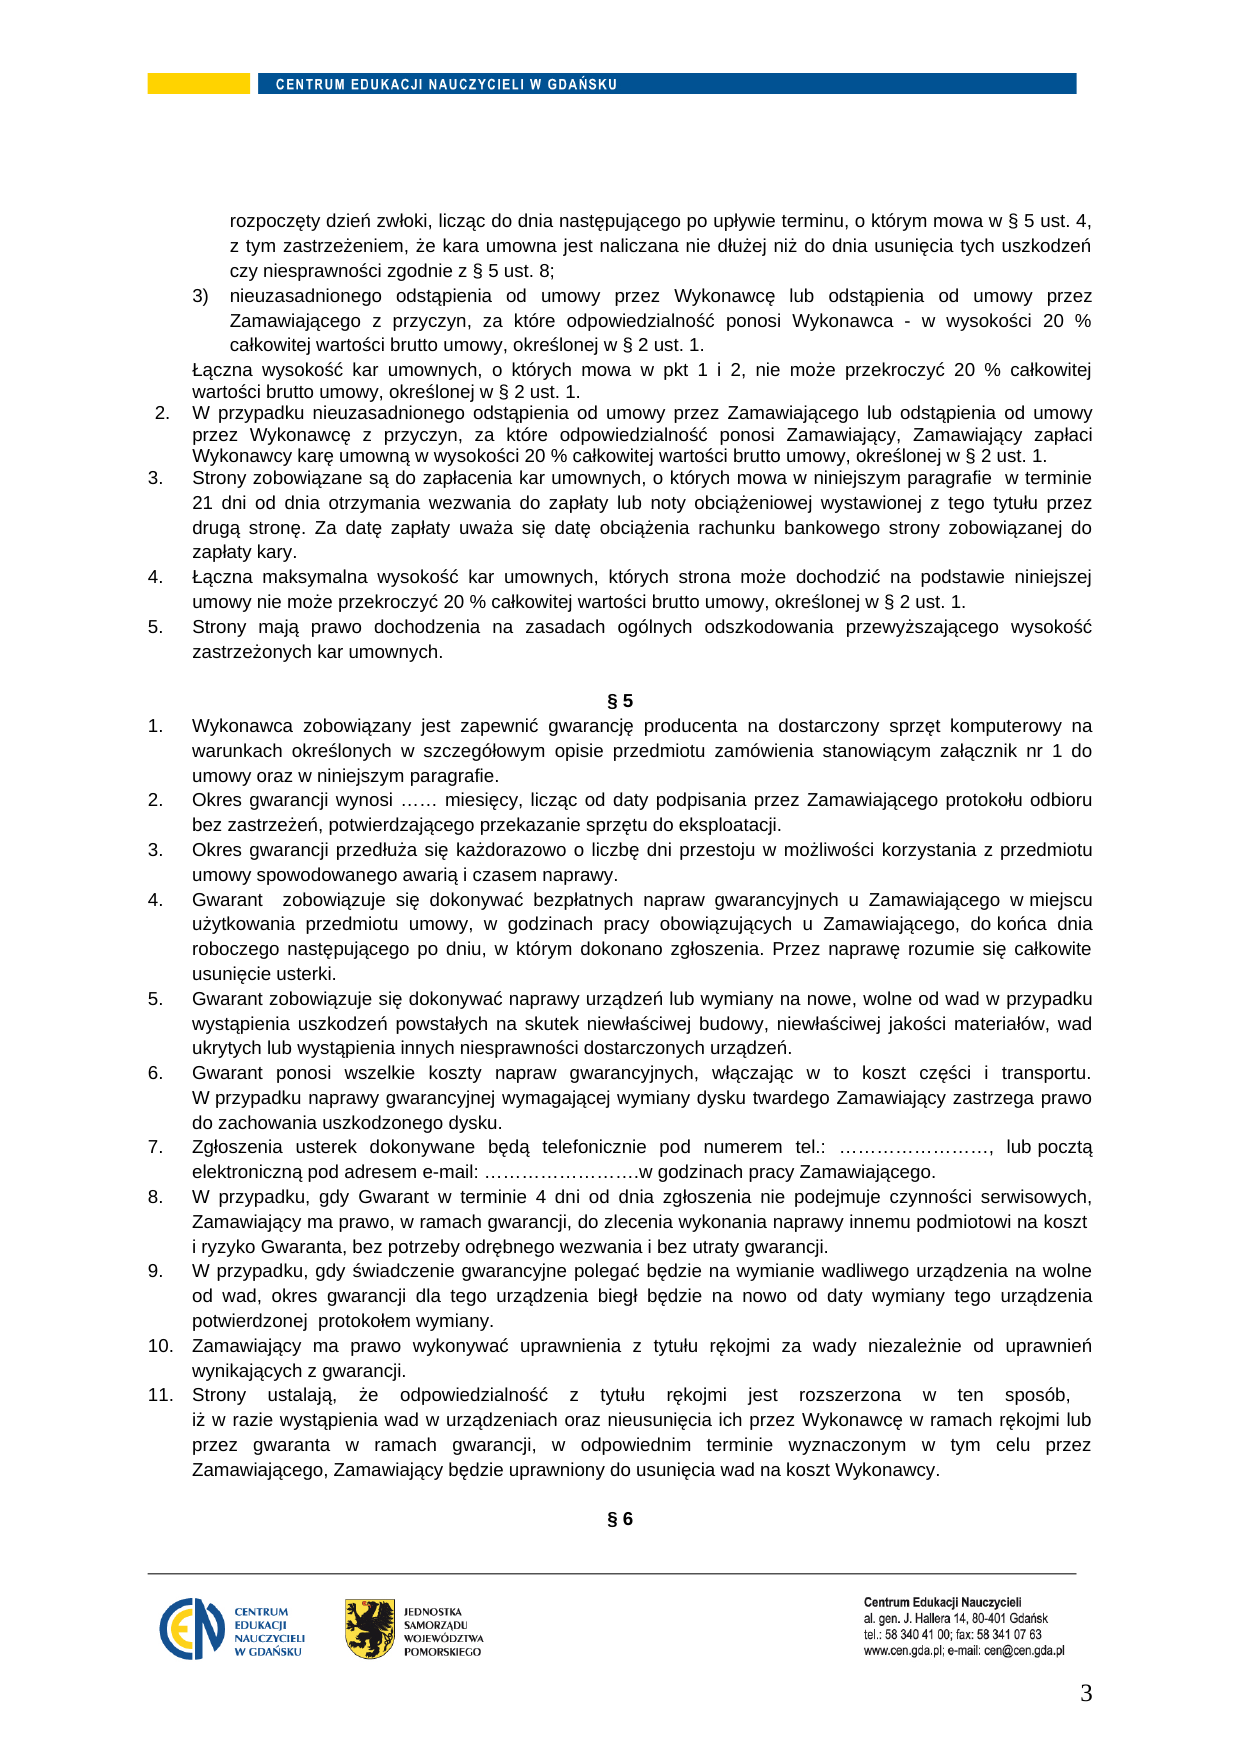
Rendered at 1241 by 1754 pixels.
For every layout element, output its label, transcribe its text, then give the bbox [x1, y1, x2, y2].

list Strony mają prawo dochodzenia na zasadach ogólnych odszkodowania przewyższającego wysokość zastrzeżonych kar umownych. [148, 616, 1093, 662]
picture [147, 1568, 1078, 1673]
list W przypadku, gdy świadczenie gwarancyjne polegać będzie na wymianie wadliwego urządzenia na wolne od wad, okres gwarancji dla tego urządzenia biegł będzie na nowo od daty wymiany tego urządzenia potwierdzonej protokołem wymiany. [148, 1260, 1093, 1331]
list Gwarant zobowiązuje się dokonywać bezpłatnych napraw gwarancyjnych u Zamawiającego w miejscu użytkowania przedmiotu umowy, w godzinach pracy obowiązujących u Zamawiającego, do końca dnia roboczego następującego po dniu, w którym dokonano zgłoszenia. Przez naprawę rozumie się całkowite usunięcie usterki. [148, 888, 1093, 984]
list Wykonawca zobowiązany jest zapewnić gwarancję producenta na dostarczony sprzęt komputerowy na warunkach określonych w szczegółowym opisie przedmiotu zamówienia stanowiącym załącznik nr 1 do umowy oraz w niniejszym paragrafie. [148, 715, 1093, 786]
text § 5 [148, 690, 1093, 712]
list Zgłoszenia usterek dokonywane będą telefonicznie pod numerem tel.: ……………………, lub pocztą elektroniczną pod adresem e-mail: …………………….w godzinach pracy Zamawiającego. [148, 1136, 1093, 1183]
list Gwarant zobowiązuje się dokonywać naprawy urządzeń lub wymiany na nowe, wolne od wad w przypadku wystąpienia uszkodzeń powstałych na skutek niewłaściwej budowy, niewłaściwej jakości materiałów, wad ukrytych lub wystąpienia innych niesprawności dostarczonych urządzeń. [148, 987, 1093, 1059]
list W przypadku nieuzasadnionego odstąpienia od umowy przez Zamawiającego lub odstąpienia od umowy przez Wykonawcę z przyczyn, za które odpowiedzialność ponosi Zamawiający, Zamawiający zapłaci Wykonawcy karę umowną w wysokości 20 % całkowitej wartości brutto umowy, określonej w § 2 ust. 1. [154, 402, 1093, 467]
list W przypadku, gdy Gwarant w terminie 4 dni od dnia zgłoszenia nie podejmuje czynności serwisowych, Zamawiający ma prawo, w ramach gwarancji, do zlecenia wykonania naprawy innemu podmiotowi na koszt i ryzyko Gwaranta, bez potrzeby odrębnego wezwania i bez utraty gwarancji. [148, 1186, 1093, 1257]
list Okres gwarancji wynosi …… miesięcy, licząc od daty podpisania przez Zamawiającego protokołu odbioru bez zastrzeżeń, potwierdzającego przekazanie sprzętu do eksploatacji. [148, 789, 1093, 836]
text § 6 [148, 1508, 1093, 1530]
list Strony ustalają, że odpowiedzialność z tytułu rękojmi jest rozszerzona w ten sposób, iż w razie wystąpienia wad w urządzeniach oraz nieusunięcia ich przez Wykonawcę w ramach rękojmi lub przez gwaranta w ramach gwarancji, w odpowiednim terminie wyznaczonym w tym celu przez Zamawiającego, Zamawiający będzie uprawniony do usunięcia wad na koszt Wykonawcy. [148, 1384, 1093, 1480]
list Okres gwarancji przedłuża się każdorazowo o liczbę dni przestoju w możliwości korzystania z przedmiotu umowy spowodowanego awarią i czasem naprawy. [148, 839, 1093, 885]
list Strony zobowiązane są do zapłacenia kar umownych, o których mowa w niniejszym paragrafie w terminie 21 dni od dnia otrzymania wezwania do zapłaty lub noty obciążeniowej wystawionej z tego tytułu przez drugą stronę. Za datę zapłaty uważa się datę obciążenia rachunku bankowego strony zobowiązanej do zapłaty kary. [148, 467, 1093, 563]
list Łączna wysokość kar umownych, o których mowa w pkt 1 i 2, nie może przekroczyć 20 % całkowitej wartości brutto umowy, określonej w § 2 ust. 1. [192, 359, 1093, 402]
list nieuzasadnionego odstąpienia od umowy przez Wykonawcę lub odstąpienia od umowy przez Zamawiającego z przyczyn, za które odpowiedzialność ponosi Wykonawca - w wysokości 20 % całkowitej wartości brutto umowy, określonej w § 2 ust. 1. [192, 285, 1093, 356]
list Gwarant ponosi wszelkie koszty napraw gwarancyjnych, włączając w to koszt części i transportu. W przypadku naprawy gwarancyjnej wymagającej wymiany dysku twardego Zamawiający zastrzega prawo do zachowania uszkodzonego dysku. [148, 1062, 1093, 1133]
list Zamawiający ma prawo wykonywać uprawnienia z tytułu rękojmi za wady niezależnie od uprawnień wynikających z gwarancji. [148, 1334, 1093, 1381]
picture [147, 73, 1077, 94]
list Łączna maksymalna wysokość kar umownych, których strona może dochodzić na podstawie niniejszej umowy nie może przekroczyć 20 % całkowitej wartości brutto umowy, określonej w § 2 ust. 1. [148, 566, 1093, 612]
